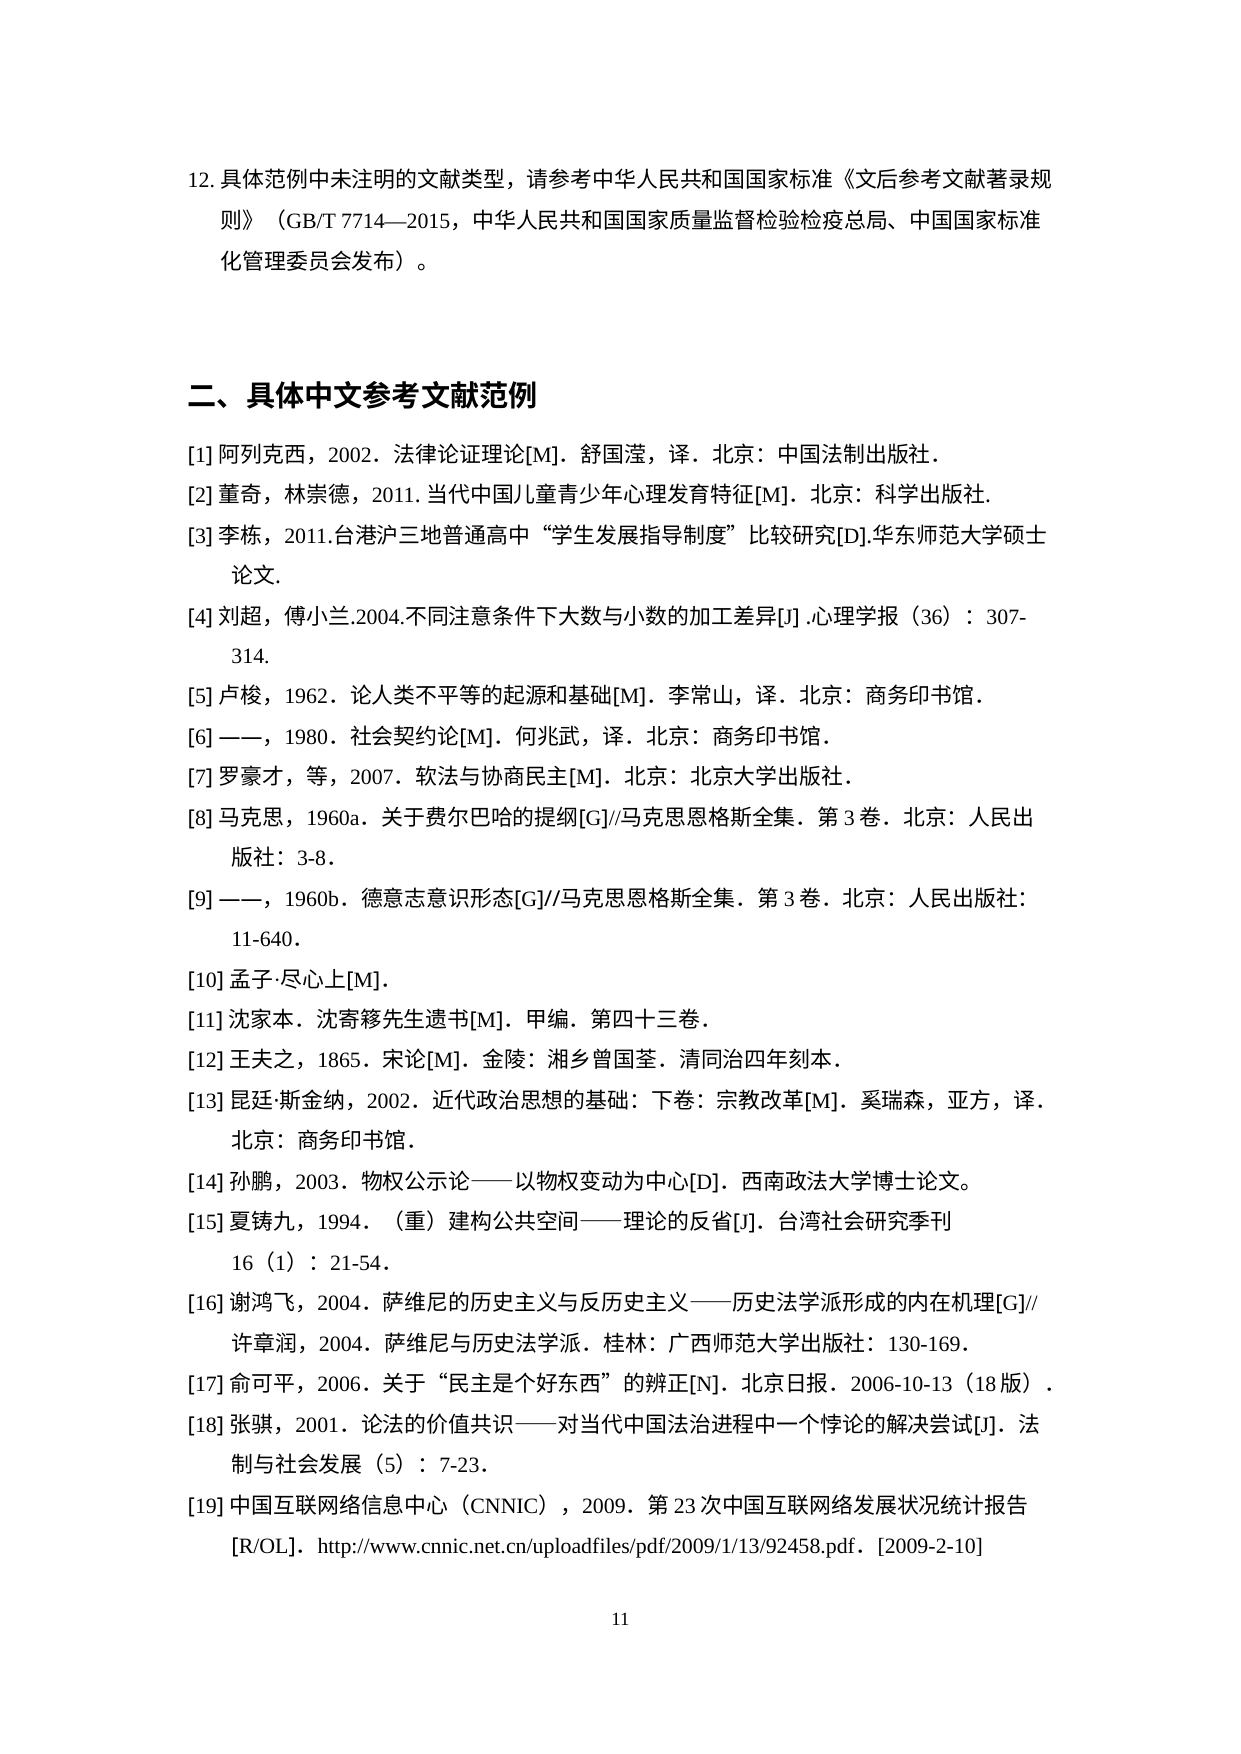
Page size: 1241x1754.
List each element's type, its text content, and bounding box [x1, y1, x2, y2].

text [3] 李栋，2011.台港沪三地普通高中“学生发展指导制度”比较研究[D].华东师范大学硕士论文. [187, 517, 1053, 591]
text [6] ——，1980．社会契约论[M]．何兆武，译．北京：商务印书馆． [187, 718, 1053, 751]
text [10] 孟子·尽心上[M]． [187, 961, 1053, 994]
text [5] 卢梭，1962．论人类不平等的起源和基础[M]．李常山，译．北京：商务印书馆． [187, 678, 1053, 710]
text 二、具体中文参考文献范例 [187, 361, 1053, 426]
text [15] 夏铸九，1994．（重）建构公共空间——理论的反省[J]．台湾社会研究季刊16（1）：21-54． [187, 1204, 1053, 1277]
text [18] 张骐，2001．论法的价值共识——对当代中国法治进程中一个悖论的解决尝试[J]．法制与社会发展（5）：7-23． [187, 1406, 1053, 1479]
text [2] 董奇，林崇德，2011. 当代中国儿童青少年心理发育特征[M]．北京：科学出版社. [187, 477, 1053, 509]
text [12] 王夫之，1865．宋论[M]．金陵：湘乡曾国荃．清同治四年刻本． [187, 1042, 1053, 1074]
text 12. 具体范例中未注明的文献类型，请参考中华人民共和国国家标准《文后参考文献著录规则》（GB/T 7714—2015，中华人民共和国国家质量监督检验检疫总局、中国国家标准化管理委员会发布）。 [187, 162, 1053, 276]
text [13] 昆廷·斯金纳，2002．近代政治思想的基础：下卷：宗教改革[M]．奚瑞森，亚方，译．北京：商务印书馆． [187, 1082, 1053, 1156]
text [16] 谢鸿飞，2004．萨维尼的历史主义与反历史主义——历史法学派形成的内在机理[G]//许章润，2004．萨维尼与历史法学派．桂林：广西师范大学出版社：130-169． [187, 1285, 1053, 1358]
text [8] 马克思，1960a．关于费尔巴哈的提纲[G]//马克思恩格斯全集．第3卷．北京：人民出版社：3-8． [187, 799, 1053, 872]
text [11] 沈家本．沈寄簃先生遗书[M]．甲编．第四十三卷． [187, 1002, 1053, 1034]
text [19] 中国互联网络信息中心（CNNIC），2009．第23次中国互联网络发展状况统计报告[R/OL]．http://www.cnnic.net.cn/uploadfiles/pdf/2009/1/13/92458.pdf．[2009-2-10] [187, 1487, 1053, 1561]
text [1] 阿列克西，2002．法律论证理论[M]．舒国滢，译．北京：中国法制出版社． [187, 437, 1053, 469]
text [7] 罗豪才，等，2007．软法与协商民主[M]．北京：北京大学出版社． [187, 759, 1053, 791]
text [9] ——，1960b．德意志意识形态[G]//马克思恩格斯全集．第3卷．北京：人民出版社：11-640． [187, 880, 1053, 953]
text [17] 俞可平，2006．关于“民主是个好东西”的辨正[N]．北京日报．2006-10-13（18版）． [187, 1366, 1053, 1398]
text [4] 刘超，傅小兰.2004.不同注意条件下大数与小数的加工差异[J] .心理学报（36）：307-314. [187, 598, 1053, 672]
text [14] 孙鹏，2003．物权公示论——以物权变动为中心[D]．西南政法大学博士论文。 [187, 1163, 1053, 1196]
